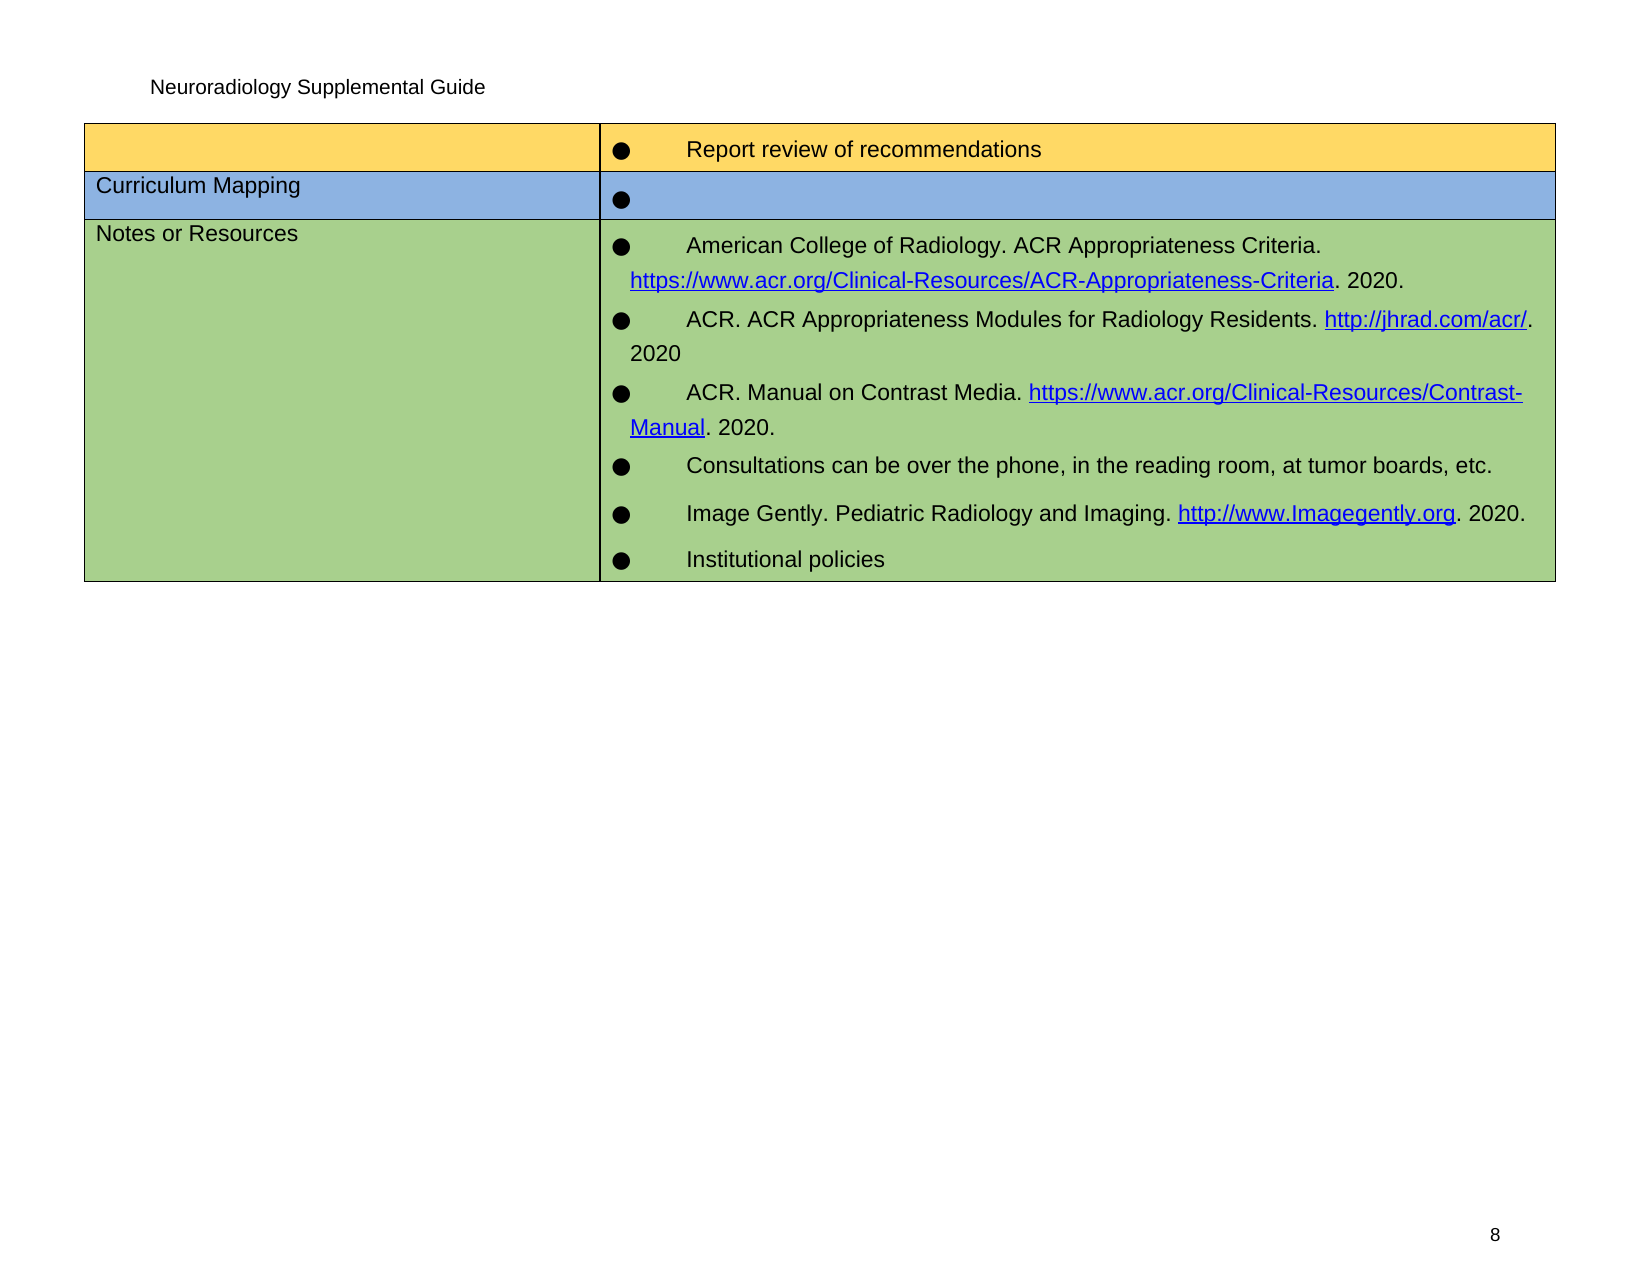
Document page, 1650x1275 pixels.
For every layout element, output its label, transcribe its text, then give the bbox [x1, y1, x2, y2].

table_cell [601, 124, 1555, 171]
table_cell Notes or Resources [85, 220, 599, 581]
table_cell [601, 172, 1555, 219]
table_cell Curriculum Mapping [85, 172, 599, 219]
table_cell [85, 124, 599, 171]
table_cell American College of Radiology. ACR Appropriateness Criteria. https://www.acr.org/Clinical-Resources/ACR-Appropriateness-Criteria. 2020. ACR. ACR Appropriateness Modules for Radiology Residents. http://jhrad.com/acr/. 2020 ACR. Manual on Contrast Media. https://www.acr.org/Clinical-Resources/Contrast-Manual. 2020. Consultations can be over the phone, in the reading room, at tumor boards, etc. Image Gently. Pediatric Radiology and Imaging. http://www.Imagegently.org. 2020. Institutional policies [601, 220, 1555, 581]
